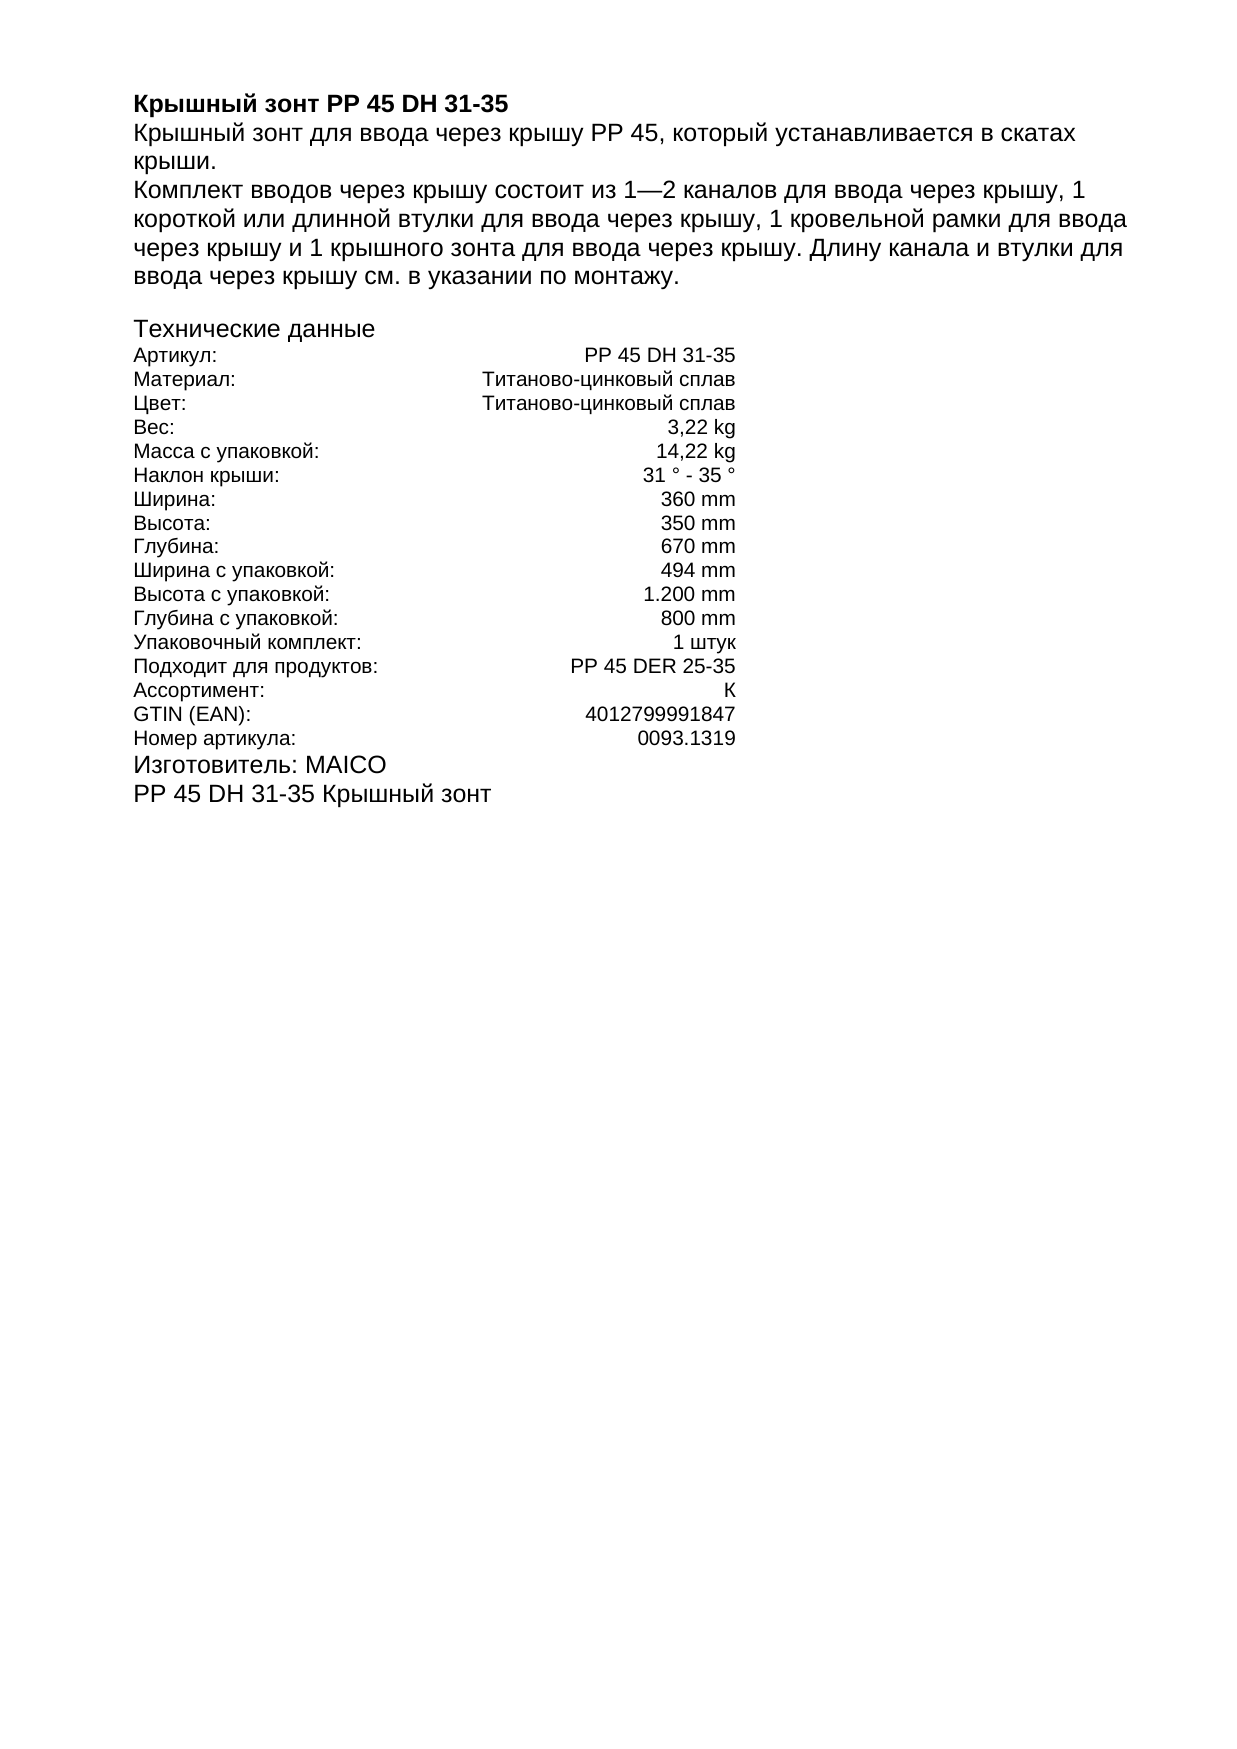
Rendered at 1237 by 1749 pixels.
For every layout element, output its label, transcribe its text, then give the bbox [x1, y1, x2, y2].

table_cell 1 штук [434, 630, 747, 654]
table_cell Наклон крыши: [122, 463, 434, 486]
table_cell 800 mm [434, 606, 747, 630]
table_cell Масса с упаковкой: [122, 439, 434, 462]
table_cell 3,22 kg [434, 415, 747, 438]
table_cell Материал: [122, 367, 434, 391]
table_cell Титаново-цинковый сплав [434, 391, 747, 414]
text PP 45 DH 31-35 Крышный зонт [133, 779, 1148, 807]
table_cell Цвет: [122, 391, 434, 414]
table_cell Подходит для продуктов: [122, 654, 434, 678]
table_cell 360 mm [434, 486, 747, 510]
table_cell 350 mm [434, 510, 747, 534]
table_cell Вес: [122, 415, 434, 438]
table_cell Высота: [122, 510, 434, 534]
table_cell 1.200 mm [434, 582, 747, 606]
table_cell Ширина: [122, 486, 434, 510]
table_cell 14,22 kg [434, 439, 747, 462]
table_cell PP 45 DER 25-35 [434, 654, 747, 678]
table_cell К [434, 678, 747, 702]
table_cell Упаковочный комплект: [122, 630, 434, 654]
table_cell GTIN (EAN): [122, 702, 434, 726]
text Крышный зонт для ввода через крышу PP 45, который устанавливается в скатах крыши. [133, 117, 1148, 175]
table_cell Ширина с упаковкой: [122, 558, 434, 582]
table_cell 0093.1319 [434, 726, 747, 750]
text Комплект вводов через крышу состоит из 1—2 каналов для ввода через крышу, 1 короткой или длинной втулки для ввода через крышу, 1 кровельной рамки для ввода через крышу и 1 крышного зонта для ввода через крышу. Длину канала и втулки для ввода через крышу см. в указании по монтажу. [133, 175, 1148, 290]
table_cell 494 mm [434, 558, 747, 582]
table_cell 4012799991847 [434, 702, 747, 726]
table_cell 31 ° - 35 ° [434, 463, 747, 486]
table_cell Глубина: [122, 534, 434, 558]
table_cell Ассортимент: [122, 678, 434, 702]
text Технические данные [133, 314, 1148, 343]
text Крышный зонт PP 45 DH 31-35 [133, 89, 1148, 117]
table_cell Глубина с упаковкой: [122, 606, 434, 630]
table_cell 670 mm [434, 534, 747, 558]
text Изготовитель: MAICO [133, 750, 1148, 779]
table_header Артикул: [122, 343, 434, 367]
table_header PP 45 DH 31-35 [434, 343, 747, 367]
table_cell Высота с упаковкой: [122, 582, 434, 606]
table_cell Титаново-цинковый сплав [434, 367, 747, 391]
table_cell Номер артикула: [122, 726, 434, 750]
